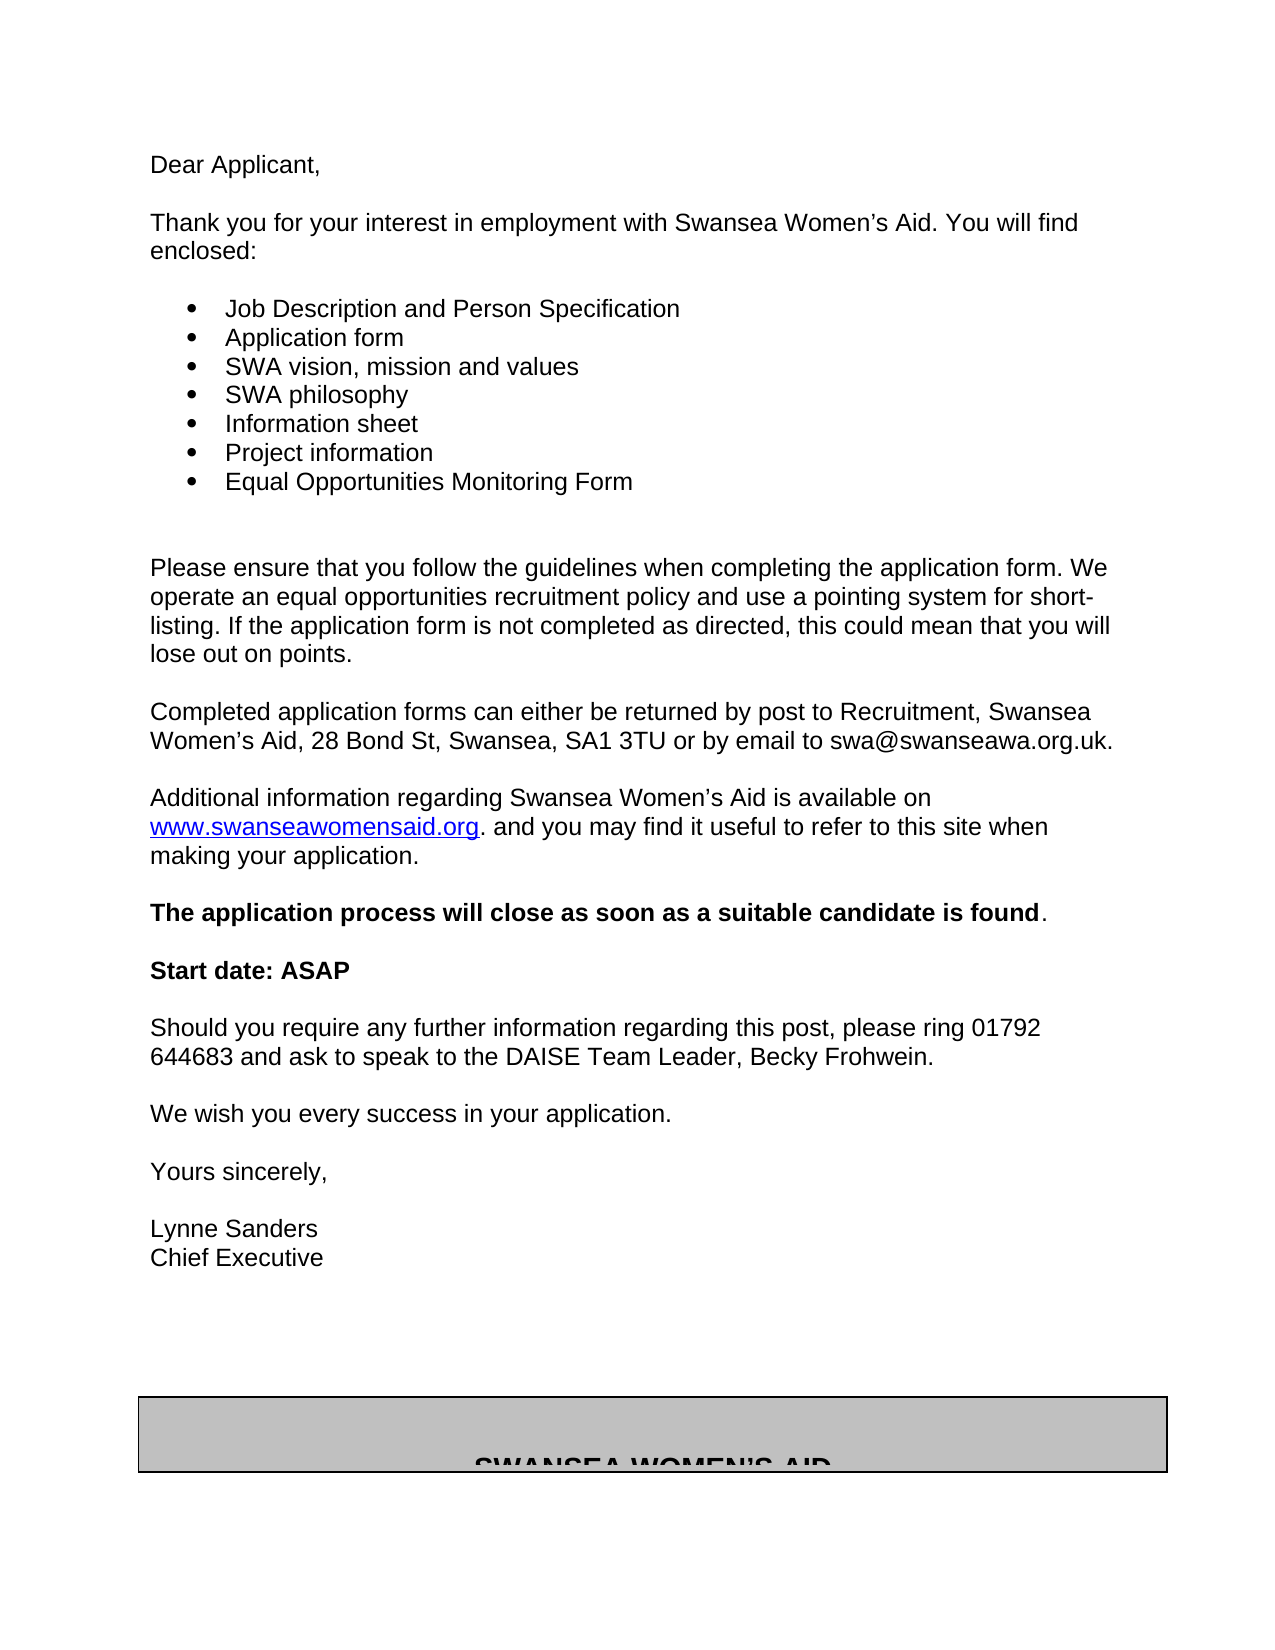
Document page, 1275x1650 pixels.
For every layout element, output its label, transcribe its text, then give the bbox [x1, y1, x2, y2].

list Information sheet [187, 409, 1125, 438]
text Start date: ASAP [150, 956, 1125, 984]
list SWA philosophy [187, 380, 1125, 409]
list SWA vision, mission and values [187, 351, 1125, 380]
text Should you require any further information regarding this post, please ring 01792 644683 and ask to speak to the DAISE Team Leader, Becky Frohwein. [150, 1013, 1125, 1071]
text Chief Executive [150, 1243, 1125, 1272]
text Completed application forms can either be returned by post to Recruitment, Swansea Women’s Aid, 28 Bond St, Swansea, SA1 3TU or by email to swa@swanseawa.org.uk. [150, 697, 1125, 754]
text Additional information regarding Swansea Women’s Aid is available on www.swanseawomensaid.org. and you may find it useful to refer to this site when making your application. [150, 783, 1125, 869]
list Job Description and Person Specification [187, 294, 1125, 323]
text Lynne Sanders [150, 1214, 1125, 1243]
text Yours sincerely, [150, 1157, 1125, 1186]
text We wish you every success in your application. [150, 1099, 1125, 1128]
list Equal Opportunities Monitoring Form [187, 467, 1125, 496]
text Please ensure that you follow the guidelines when completing the application form. We operate an equal opportunities recruitment policy and use a pointing system for short-listing. If the application form is not completed as directed, this could mean that you will lose out on points. [150, 553, 1125, 668]
text The application process will close as soon as a suitable candidate is found. [150, 898, 1125, 927]
list Project information [187, 438, 1125, 467]
list Application form [187, 323, 1125, 351]
text Dear Applicant, [150, 150, 1125, 179]
text Thank you for your interest in employment with Swansea Women’s Aid. You will find enclosed: [150, 207, 1125, 265]
